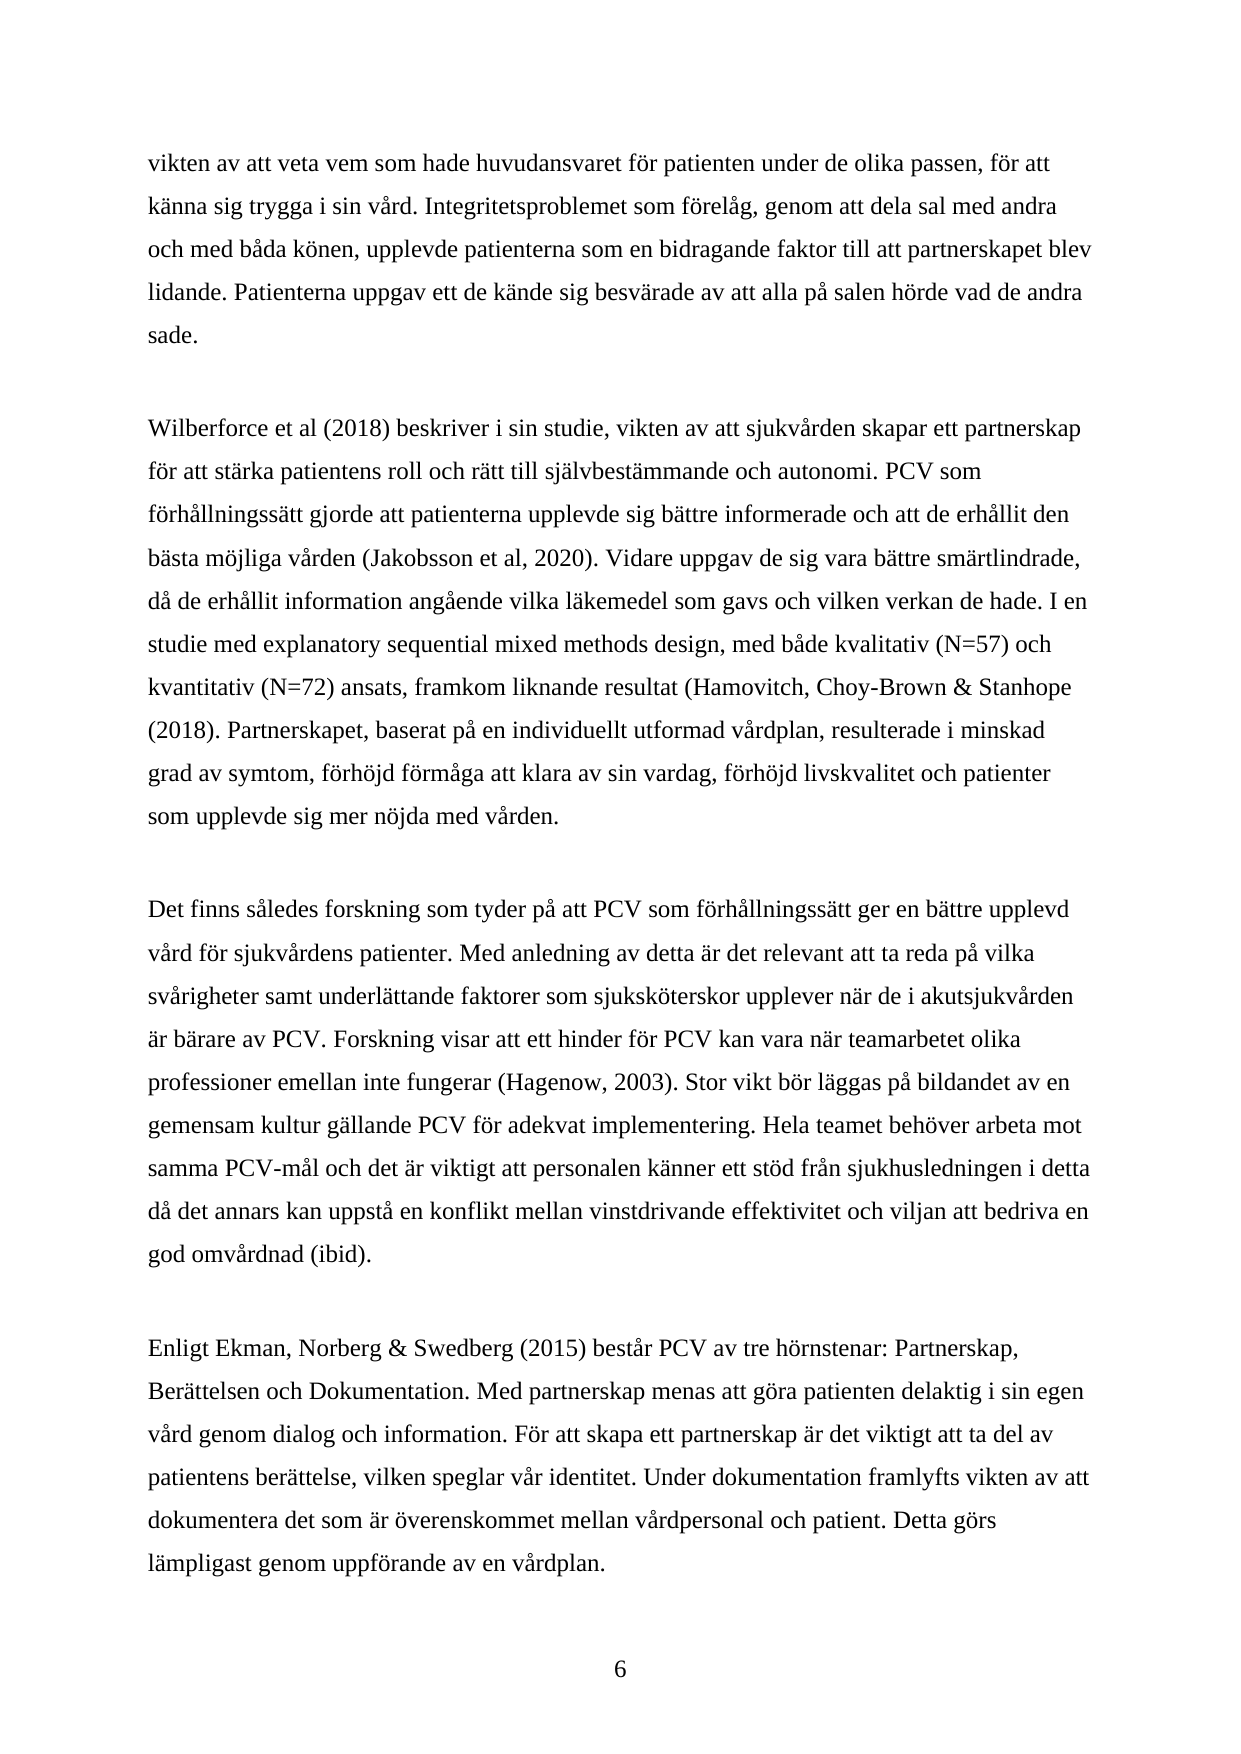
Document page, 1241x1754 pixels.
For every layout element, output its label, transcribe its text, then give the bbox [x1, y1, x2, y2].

text Wilberforce et al (2018) beskriver i sin studie, vikten av att sjukvården skapar ett partnerskap för att stärka patientens roll och rätt till självbestämmande och autonomi. PCV som förhållningssätt gjorde att patienterna upplevde sig bättre informerade och att de erhållit den bästa möjliga vården (Jakobsson et al, 2020). Vidare uppgav de sig vara bättre smärtlindrade, då de erhållit information angående vilka läkemedel som gavs och vilken verkan de hade. I en studie med explanatory sequential mixed methods design, med både kvalitativ (N=57) och kvantitativ (N=72) ansats, framkom liknande resultat (Hamovitch, Choy-Brown & Stanhope (2018). Partnerskapet, baserat på en individuellt utformad vårdplan, resulterade i minskad grad av symtom, förhöjd förmåga att klara av sin vardag, förhöjd livskvalitet och patienter som upplevde sig mer nöjda med vården. [148, 413, 1092, 830]
text Det finns således forskning som tyder på att PCV som förhållningssätt ger en bättre upplevd vård för sjukvårdens patienter. Med anledning av detta är det relevant att ta reda på vilka svårigheter samt underlättande faktorer som sjuksköterskor upplever när de i akutsjukvården är bärare av PCV. Forskning visar att ett hinder för PCV kan vara när teamarbetet olika professioner emellan inte fungerar (Hagenow, 2003). Stor vikt bör läggas på bildandet av en gemensam kultur gällande PCV för adekvat implementering. Hela teamet behöver arbeta mot samma PCV-mål och det är viktigt att personalen känner ett stöd från sjukhusledningen i detta då det annars kan uppstå en konflikt mellan vinstdrivande effektivitet och viljan att bedriva en god omvårdnad (ibid). [148, 894, 1092, 1268]
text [148, 148, 1092, 349]
text Enligt Ekman, Norberg & Swedberg (2015) består PCV av tre hörnstenar: Partnerskap, Berättelsen och Dokumentation. Med partnerskap menas att göra patienten delaktig i sin egen vård genom dialog och information. För att skapa ett partnerskap är det viktigt att ta del av patientens berättelse, vilken speglar vår identitet. Under dokumentation framlyfts vikten av att dokumentera det som är överenskommet mellan vårdpersonal och patient. Detta görs lämpligast genom uppförande av en vårdplan. [148, 1333, 1092, 1577]
